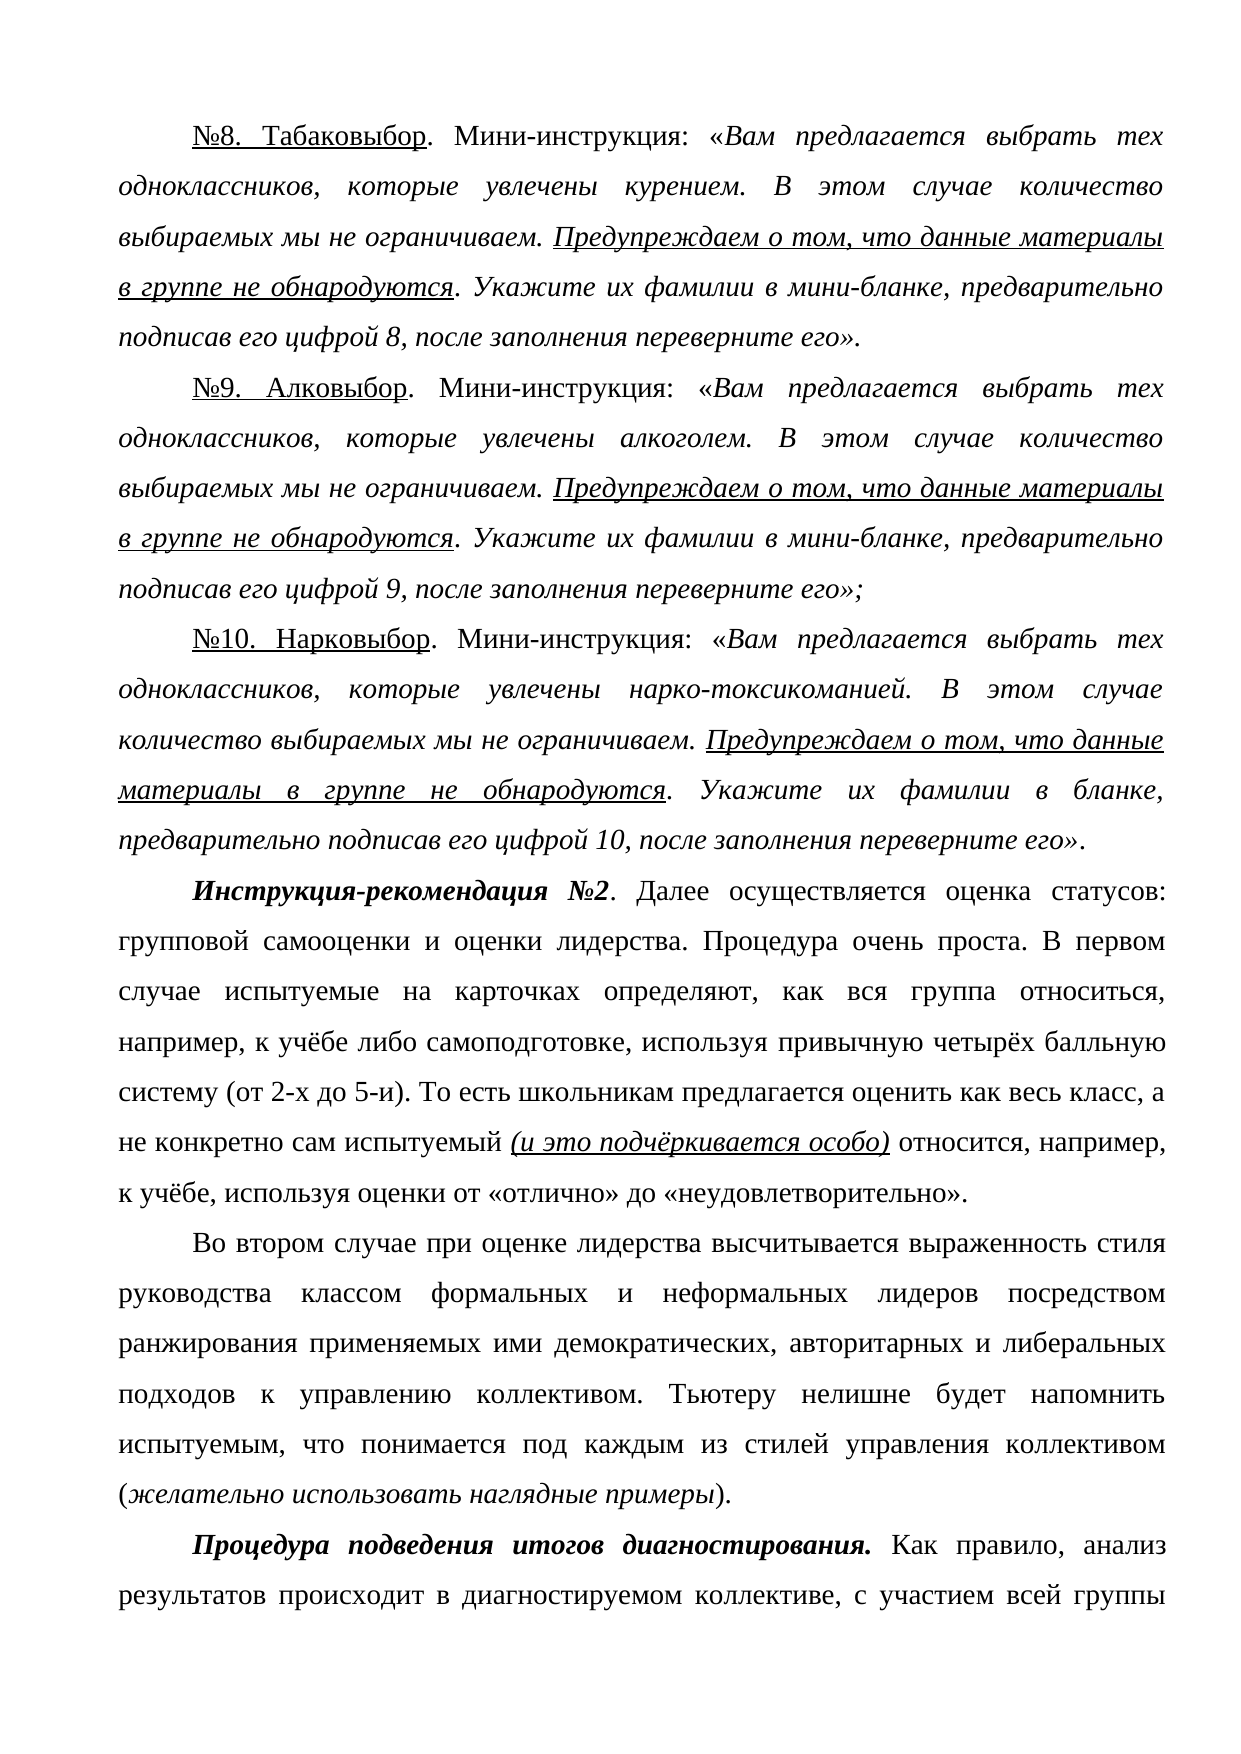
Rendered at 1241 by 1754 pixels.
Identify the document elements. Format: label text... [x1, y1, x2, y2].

text №9. Алковыбор. Мини-инструкция: «Вам предлагается выбрать тех одноклассников, которые увлечены алкоголем. В этом случае количество выбираемых мы не ограничиваем. Предупреждаем о том, что данные материалы в группе не обнародуются. Укажите их фамилии в мини-бланке, предварительно подписав его цифрой 9, после заполнения переверните его»; [118, 370, 1167, 604]
text №8. Табаковыбор. Мини-инструкция: «Вам предлагается выбрать тех одноклассников, которые увлечены курением. В этом случае количество выбираемых мы не ограничиваем. Предупреждаем о том, что данные материалы в группе не обнародуются. Укажите их фамилии в мини-бланке, предварительно подписав его цифрой 8, после заполнения переверните его». [118, 118, 1167, 353]
text Инструкция-рекомендация №2. Далее осуществляется оценка статусов: групповой самооценки и оценки лидерства. Процедура очень проста. В первом случае испытуемые на карточках определяют, как вся группа относиться, например, к учёбе либо самоподготовке, используя привычную четырёх балльную систему (от 2-х до 5-и). То есть школьникам предлагается оценить как весь класс, а не конкретно сам испытуемый (и это подчёркивается особо) относится, например, к учёбе, используя оценки от «отлично» до «неудовлетворительно». [118, 873, 1167, 1208]
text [118, 1527, 1167, 1611]
text Во втором случае при оценке лидерства высчитывается выраженность стиля руководства классом формальных и неформальных лидеров посредством ранжирования применяемых ими демократических, авторитарных и либеральных подходов к управлению коллективом. Тьютеру нелишне будет напомнить испытуемым, что понимается под каждым из стилей управления коллективом (желательно использовать наглядные примеры). [118, 1225, 1167, 1510]
text №10. Нарковыбор. Мини-инструкция: «Вам предлагается выбрать тех одноклассников, которые увлечены нарко-токсикоманией. В этом случае количество выбираемых мы не ограничиваем. Предупреждаем о том, что данные материалы в группе не обнародуются. Укажите их фамилии в бланке, предварительно подписав его цифрой 10, после заполнения переверните его». [118, 621, 1167, 856]
